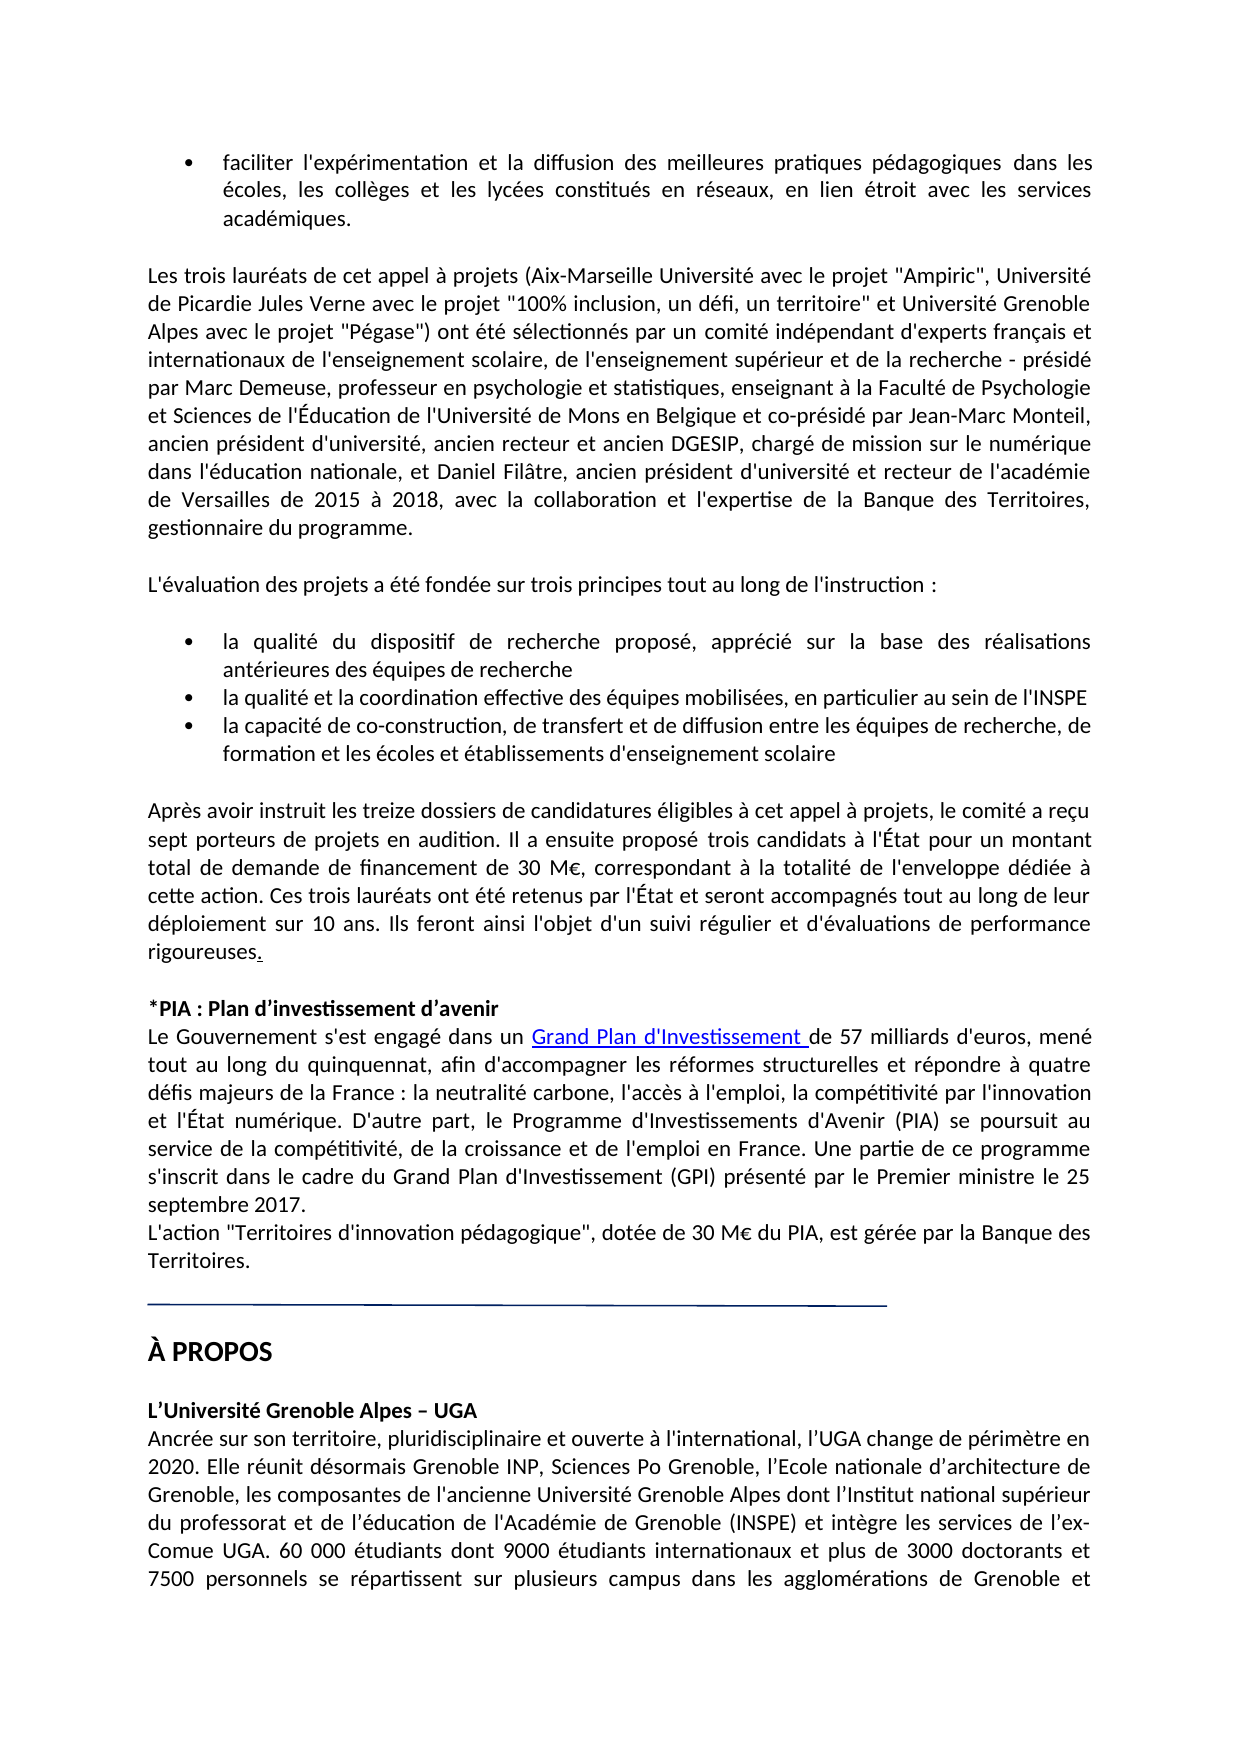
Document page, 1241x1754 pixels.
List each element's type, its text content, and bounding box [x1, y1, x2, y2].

text L’Université Grenoble Alpes – UGA [148, 1396, 1093, 1424]
list la qualité et la coordination effective des équipes mobilisées, en particulier au sein de l'INSPE [185, 683, 1093, 711]
text Après avoir instruit les treize dossiers de candidatures éligibles à cet appel à projets, le comité a reçu sept porteurs de projets en audition. Il a ensuite proposé trois candidats à l'État pour un montant total de demande de financement de 30 M€, correspondant à la totalité de l'enveloppe dédiée à cette action. Ces trois lauréats ont été retenus par l'État et seront accompagnés tout au long de leur déploiement sur 10 ans. Ils feront ainsi l'objet d'un suivi régulier et d'évaluations de performance rigoureuses. [148, 797, 1093, 965]
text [148, 1424, 1093, 1592]
text Le Gouvernement s'est engagé dans un Grand Plan d'Investissement de 57 milliards d'euros, mené tout au long du quinquennat, afin d'accompagner les réformes structurelles et répondre à quatre défis majeurs de la France : la neutralité carbone, l'accès à l'emploi, la compétitivité par l'innovation et l'État numérique. D'autre part, le Programme d'Investissements d'Avenir (PIA) se poursuit au service de la compétitivité, de la croissance et de l'emploi en France. Une partie de ce programme s'inscrit dans le cadre du Grand Plan d'Investissement (GPI) présenté par le Premier ministre le 25 septembre 2017. [148, 1022, 1093, 1218]
text À PROPOS [148, 1333, 1093, 1368]
text *PIA : Plan d’investissement d’avenir [148, 994, 1093, 1022]
list la qualité du dispositif de recherche proposé, apprécié sur la base des réalisations antérieures des équipes de recherche [185, 627, 1093, 683]
text Les trois lauréats de cet appel à projets (Aix-Marseille Université avec le projet "Ampiric", Université de Picardie Jules Verne avec le projet "100% inclusion, un défi, un territoire" et Université Grenoble Alpes avec le projet "Pégase") ont été sélectionnés par un comité indépendant d'experts français et internationaux de l'enseignement scolaire, de l'enseignement supérieur et de la recherche - présidé par Marc Demeuse, professeur en psychologie et statistiques, enseignant à la Faculté de Psychologie et Sciences de l'Éducation de l'Université de Mons en Belgique et co-présidé par Jean-Marc Monteil, ancien président d'université, ancien recteur et ancien DGESIP, chargé de mission sur le numérique dans l'éducation nationale, et Daniel Filâtre, ancien président d'université et recteur de l'académie de Versailles de 2015 à 2018, avec la collaboration et l'expertise de la Banque des Territoires, gestionnaire du programme. [148, 261, 1093, 541]
text L'évaluation des projets a été fondée sur trois principes tout au long de l'instruction : [148, 570, 1093, 598]
text L'action "Territoires d'innovation pédagogique", dotée de 30 M€ du PIA, est gérée par la Banque des Territoires. [148, 1218, 1093, 1274]
list faciliter l'expérimentation et la diffusion des meilleures pratiques pédagogiques dans les écoles, les collèges et les lycées constitués en réseaux, en lien étroit avec les services académiques. [185, 148, 1093, 232]
list la capacité de co-construction, de transfert et de diffusion entre les équipes de recherche, de formation et les écoles et établissements d'enseignement scolaire [185, 711, 1093, 767]
